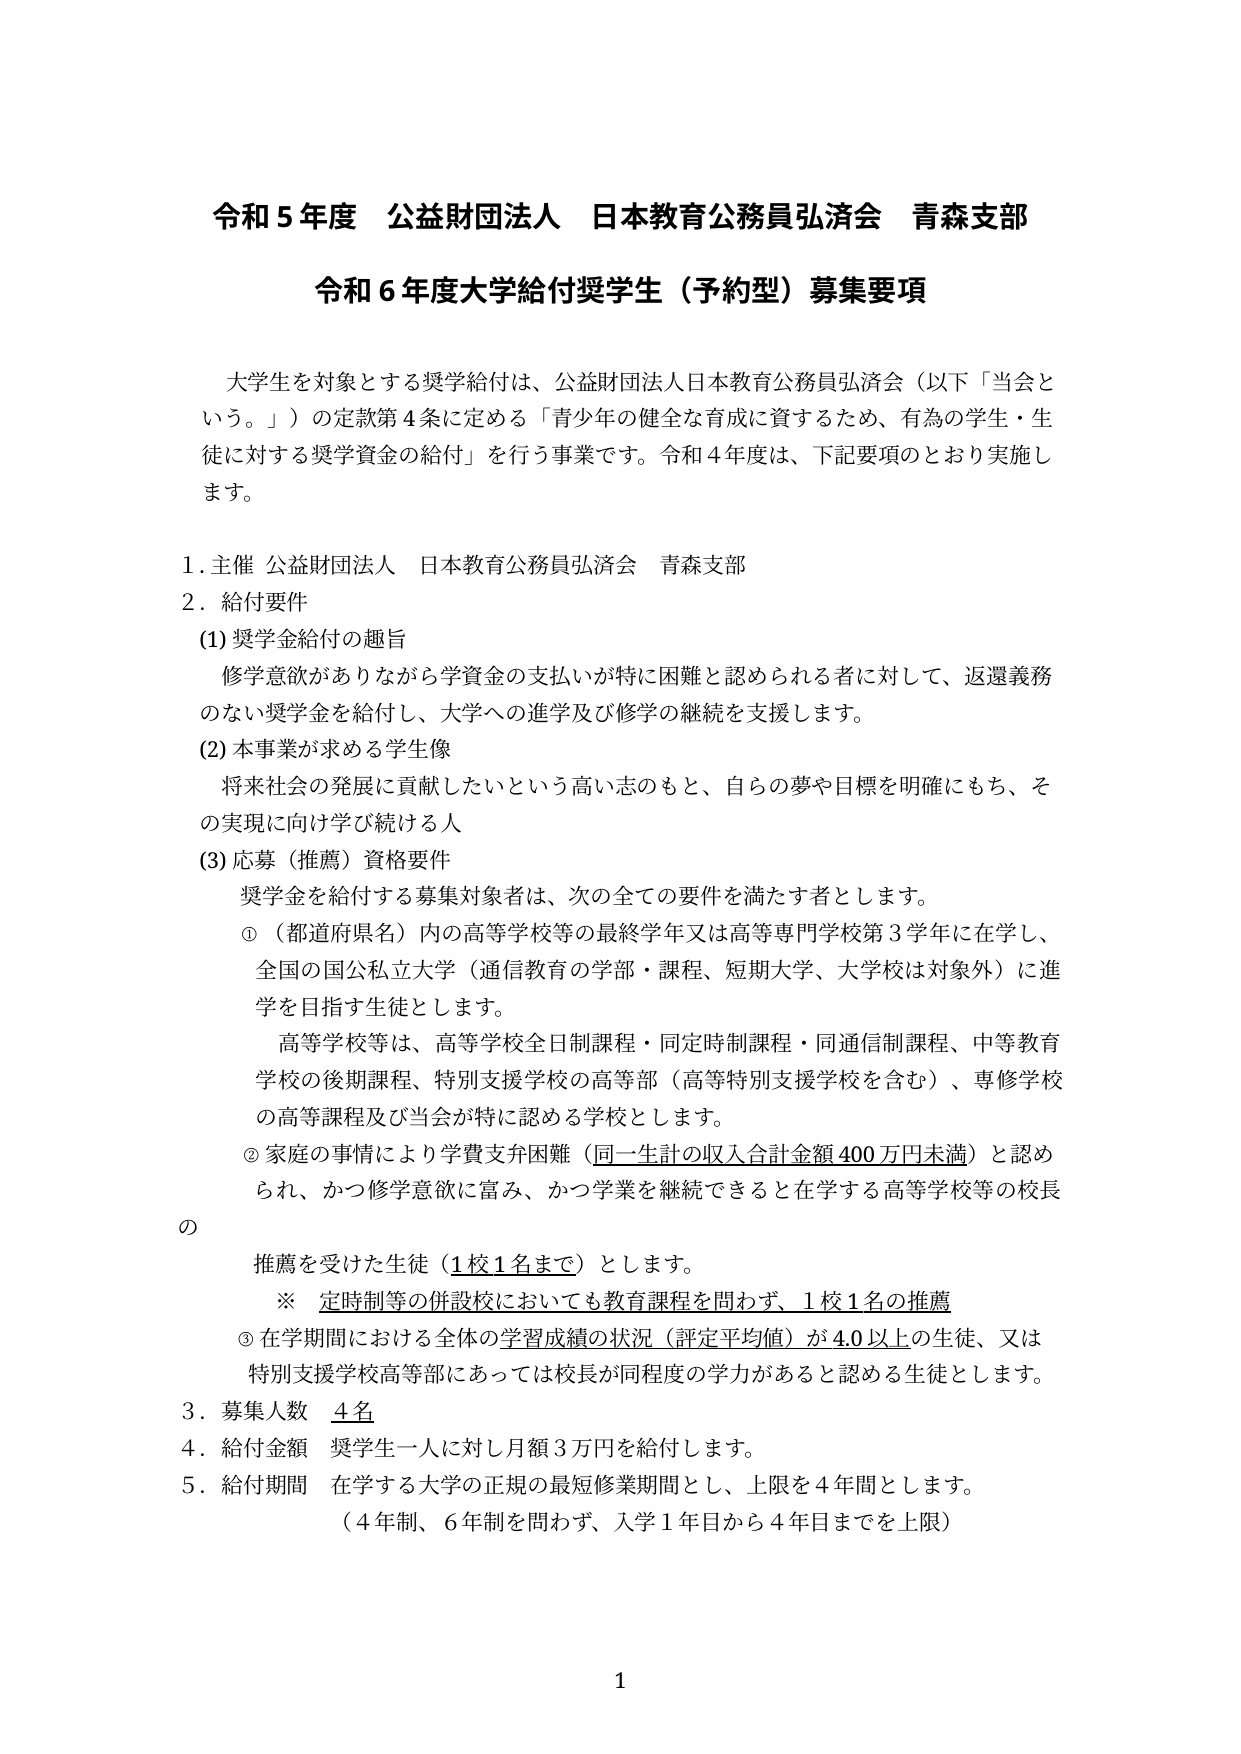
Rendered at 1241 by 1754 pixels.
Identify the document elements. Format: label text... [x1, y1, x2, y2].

text （４年制、６年制を問わず、入学１年目から４年目までを上限） [330, 1502, 1063, 1539]
text (3) 応募（推薦）資格要件 [177, 840, 1063, 877]
text 家庭の事情により学費支弁困難（同一生計の収入合計金額400万円未満）と認め [177, 1134, 1063, 1171]
text (2) 本事業が求める学生像 [177, 730, 1063, 767]
text １. 主催 公益財団法人 日本教育公務員弘済会 青森支部 [177, 546, 1063, 583]
text 高等学校等は、高等学校全日制課程・同定時制課程・同通信制課程、中等教育学校の後期課程、特別支援学校の高等部（高等特別支援学校を含む）、専修学校の高等課程及び当会が特に認める学校とします。 [256, 1024, 1063, 1134]
text 特別支援学校高等部にあっては校長が同程度の学力があると認める生徒とします。 [226, 1355, 1063, 1392]
list （都道府県名）内の高等学校等の最終学年又は高等専門学校第３学年に在学し、全国の国公私立大学（通信教育の学部・課程、短期大学、大学校は対象外）に進学を目指す生徒とします。 [241, 914, 1063, 1024]
text 大学生を対象とする奨学給付は、公益財団法人日本教育公務員弘済会（以下「当会という。」）の定款第4条に定める「青少年の健全な育成に資するため、有為の学生・生徒に対する奨学資金の給付」を行う事業です。令和４年度は、下記要項のとおり実施します。 [202, 362, 1063, 509]
text 奨学金を給付する募集対象者は、次の全ての要件を満たす者とします。 [177, 877, 1063, 914]
text 推薦を受けた生徒（1校1名まで）とします。 [177, 1245, 1063, 1281]
text ２．給付要件 [177, 583, 1063, 619]
text ４．給付金額 奨学生一人に対し月額３万円を給付します。 [177, 1428, 1063, 1465]
text 修学意欲がありながら学資金の支払いが特に困難と認められる者に対して、返還義務のない奨学金を給付し、大学への進学及び修学の継続を支援します。 [199, 656, 1063, 730]
text られ、かつ修学意欲に富み、かつ学業を継続できると在学する高等学校等の校長の [177, 1171, 1063, 1245]
text 令和5年度 公益財団法人 日本教育公務員弘済会 青森支部 [177, 178, 1063, 252]
text 在学期間における全体の学習成績の状況（評定平均値）が4.0以上の生徒、又は [226, 1318, 1063, 1355]
text 将来社会の発展に貢献したいという高い志のもと、自らの夢や目標を明確にもち、その実現に向け学び続ける人 [199, 767, 1063, 840]
text ※ 定時制等の併設校においても教育課程を問わず、１校1名の推薦 [177, 1281, 1063, 1318]
text 令和6年度大学給付奨学生（予約型）募集要項 [177, 252, 1063, 325]
text ３．募集人数 ４名 [177, 1392, 1063, 1428]
text (1) 奨学金給付の趣旨 [177, 619, 1063, 656]
text ５．給付期間 在学する大学の正規の最短修業期間とし、上限を４年間とします。 [177, 1465, 1063, 1502]
